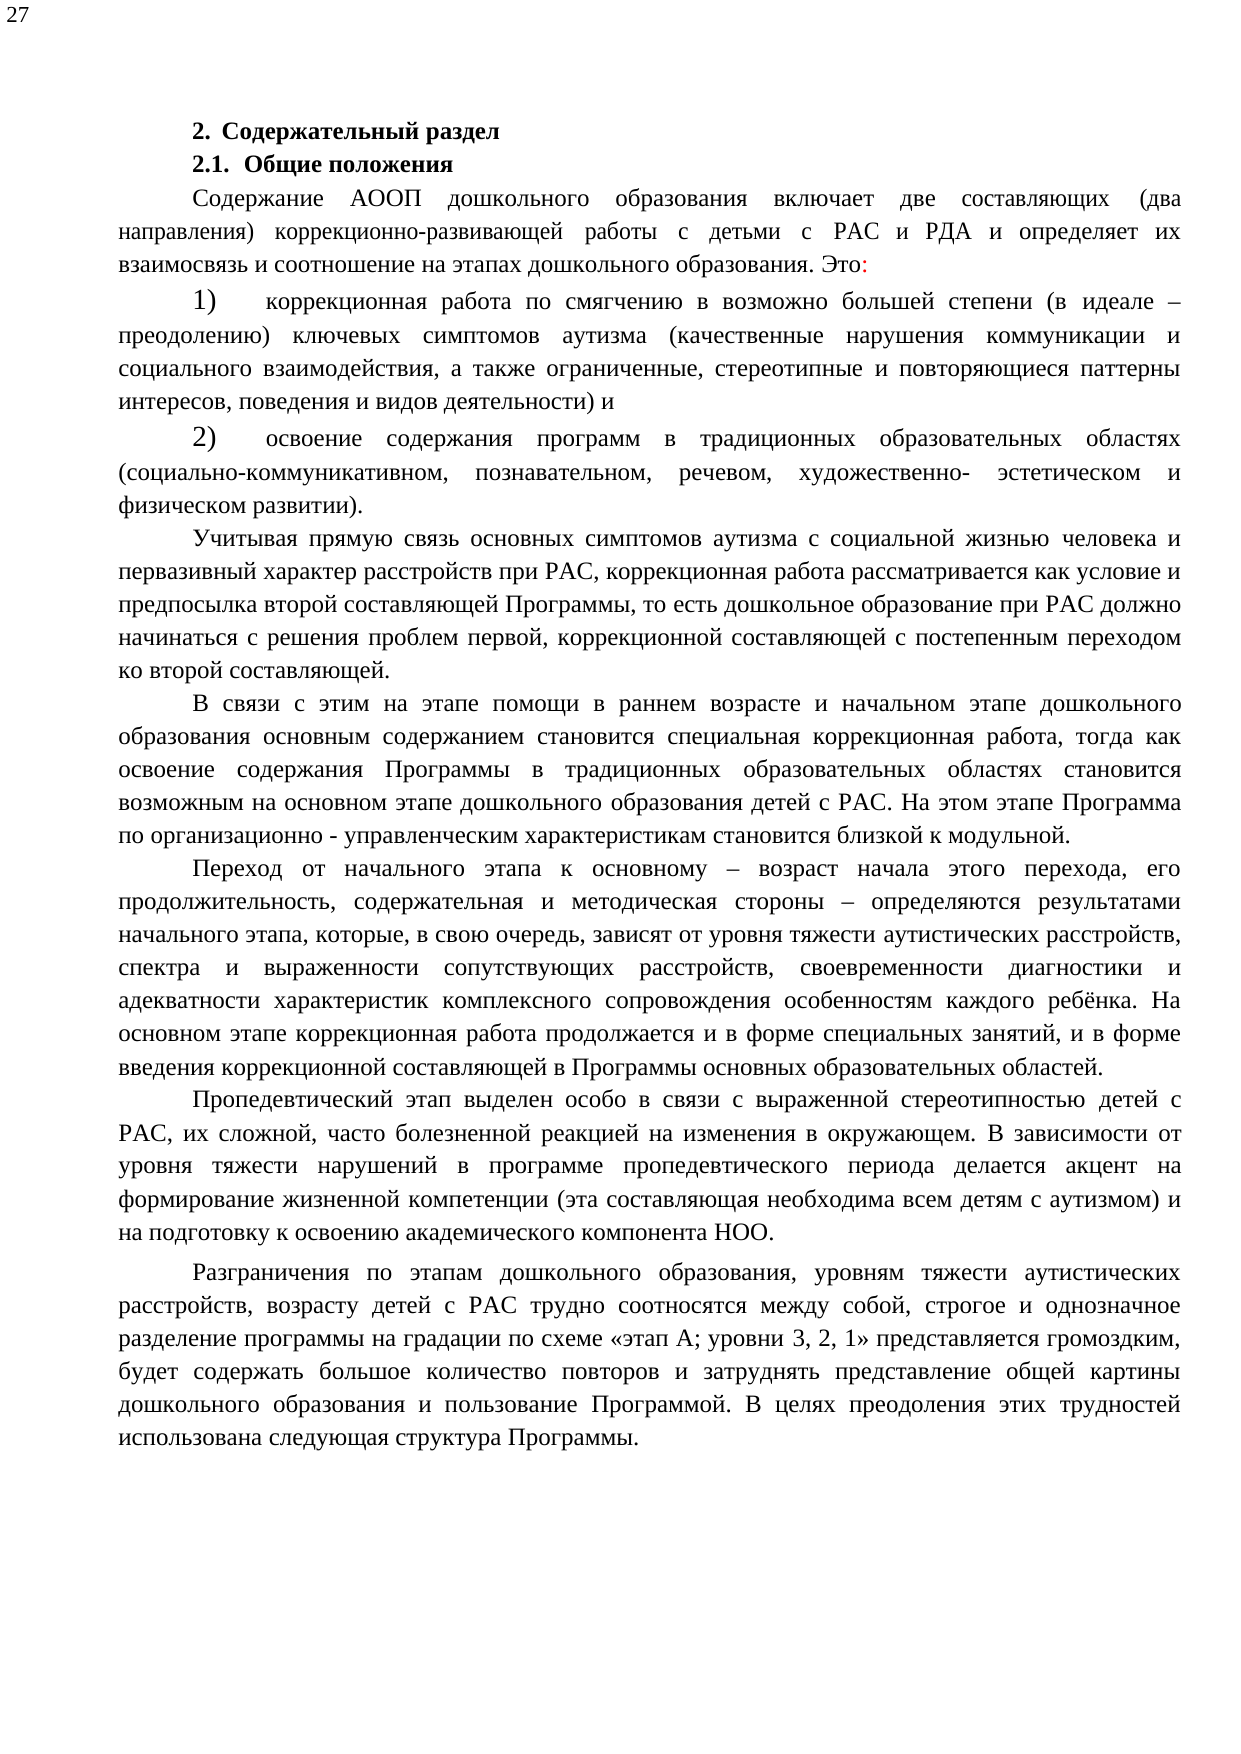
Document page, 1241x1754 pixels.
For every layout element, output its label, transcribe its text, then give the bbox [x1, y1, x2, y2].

text Разграничения по этапам дошкольного образования, уровням тяжести аутистических расстройств, возрасту детей с РАС трудно соотносятся между собой, строгое и однозначное разделение программы на градации по схеме «этап А; уровни 3, 2, 1» представляется громоздким, будет содержать большое количество повторов и затруднять представление общей картины дошкольного образования и пользование Программой. В целях преодоления этих трудностей использована следующая структура Программы. [118, 1257, 1181, 1451]
text Переход от начального этапа к основному – возраст начала этого перехода, его продолжительность, содержательная и методическая стороны – определяются результатами начального этапа, которые, в свою очередь, зависят от уровня тяжести аутистических расстройств, спектра и выраженности сопутствующих расстройств, своевременности диагностики и адекватности характеристик комплексного сопровождения особенностям каждого ребёнка. На основном этапе коррекционная работа продолжается и в форме специальных занятий, и в форме введения коррекционной составляющей в Программы основных образовательных областей. [118, 853, 1181, 1080]
text В связи с этим на этапе помощи в раннем возрасте и начальном этапе дошкольного образования основным содержанием становится специальная коррекционная работа, тогда как освоение содержания Программы в традиционных образовательных областях становится возможным на основном этапе дошкольного образования детей с РАС. На этом этапе Программа по организационно - управленческим характеристикам становится близкой к модульной. [118, 688, 1182, 849]
subtitle Общие положения [192, 149, 1196, 178]
list освоение содержания программ в традиционных образовательных областях (социально-коммуникативном, познавательном, речевом, художественно- эстетическом и физическом развитии). [118, 419, 1181, 519]
subtitle Содержательный раздел [192, 116, 1196, 144]
text Учитывая прямую связь основных симптомов аутизма с социальной жизнью человека и первазивный характер расстройств при РАС, коррекционная работа рассматривается как условие и предпосылка второй составляющей Программы, то есть дошкольное образование при РАС должно начинаться с решения проблем первой, коррекционной составляющей с постепенным переходом ко второй составляющей. [118, 523, 1181, 684]
list коррекционная работа по смягчению в возможно большей степени (в идеале – преодолению) ключевых симптомов аутизма (качественные нарушения коммуникации и социального взаимодействия, а также ограниченные, стереотипные и повторяющиеся паттерны интересов, поведения и видов деятельности) и [118, 282, 1180, 415]
text Пропедевтический этап выделен особо в связи с выраженной стереотипностью детей с РАС, их сложной, часто болезненной реакцией на изменения в окружающем. В зависимости от уровня тяжести нарушений в программе пропедевтического периода делается акцент на формирование жизненной компетенции (эта составляющая необходима всем детям с аутизмом) и на подготовку к освоению академического компонента НОО. [118, 1084, 1181, 1245]
text Содержание АООП дошкольного образования включает две составляющих (два направления) коррекционно-развивающей работы с детьми с РАС и РДА и определяет их взаимосвязь и соотношение на этапах дошкольного образования. Это: [118, 183, 1181, 278]
